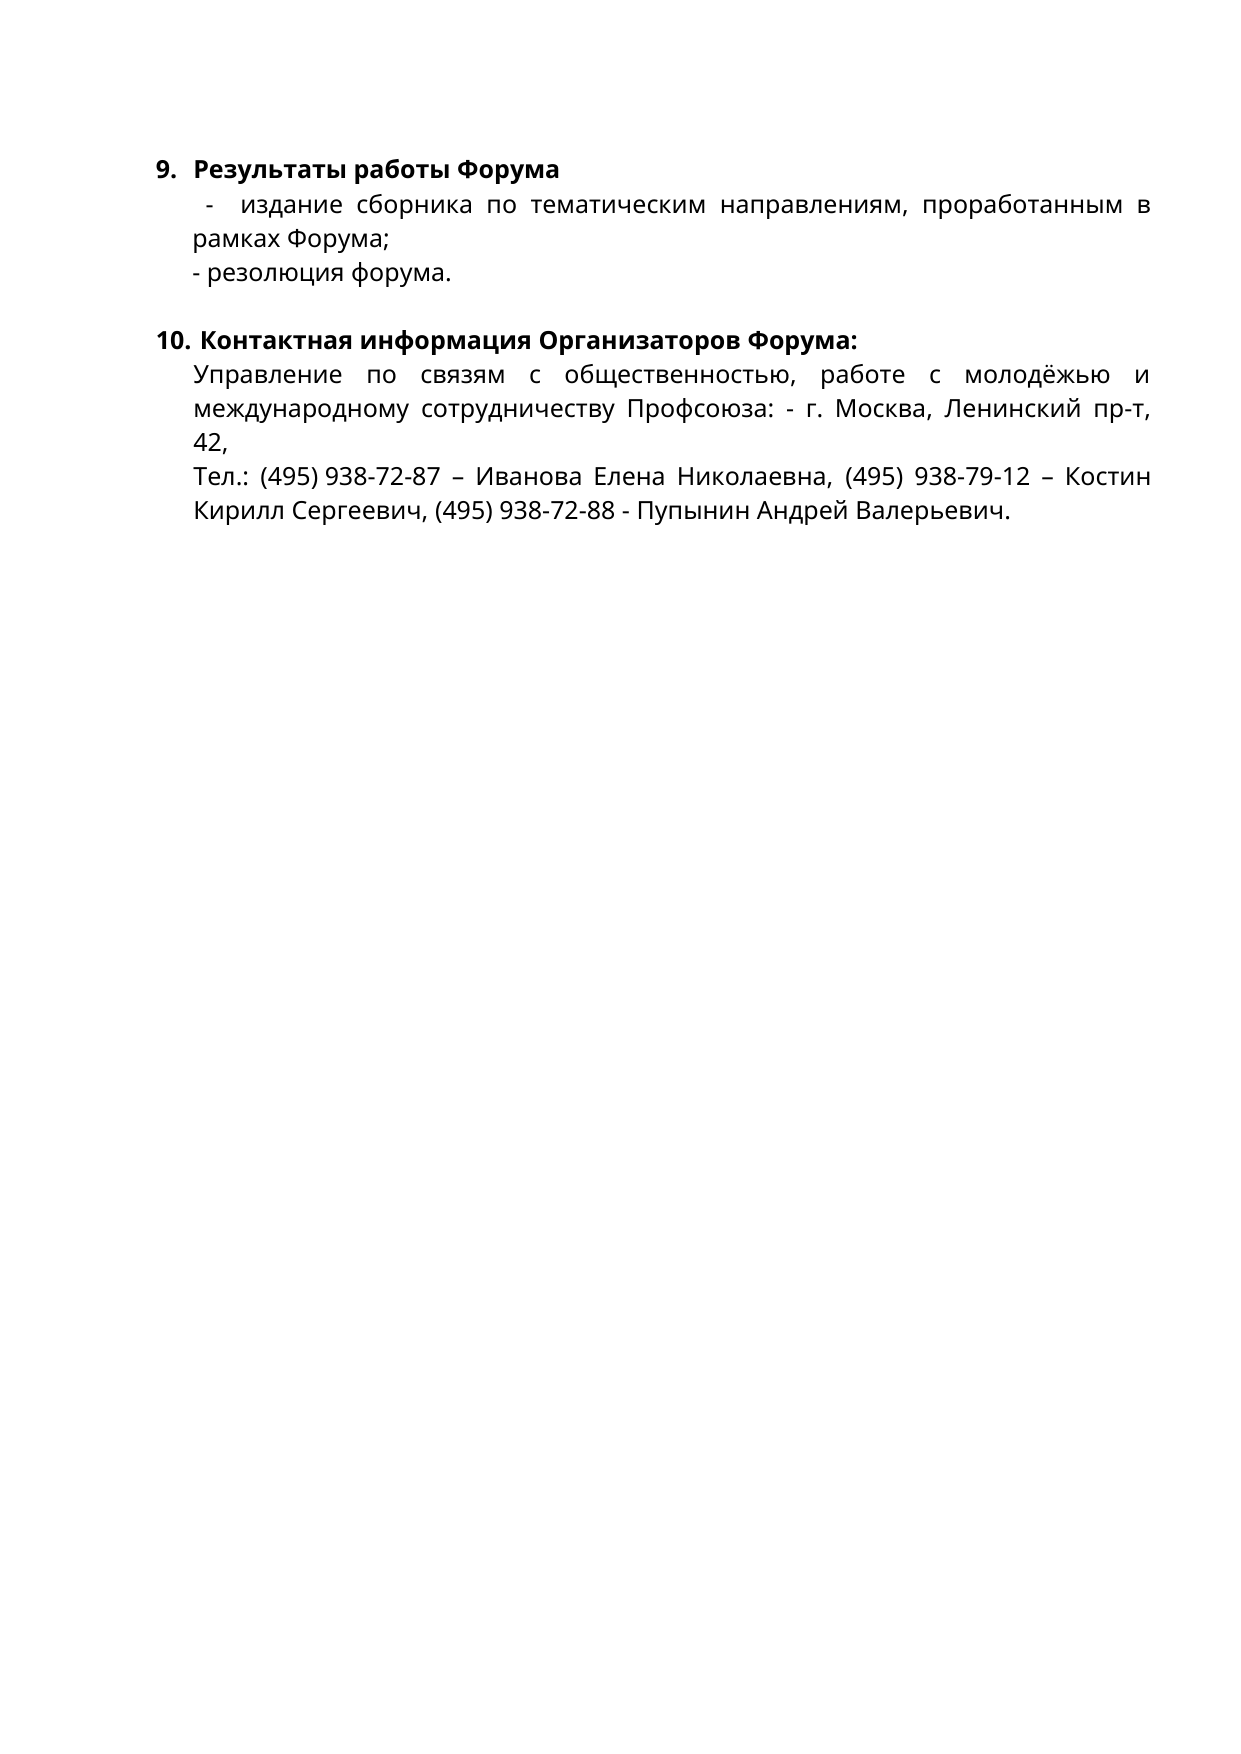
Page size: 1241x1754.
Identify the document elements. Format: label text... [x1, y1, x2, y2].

text Тел.: (495) 938-72-87 – Иванова Елена Николаевна, (495) 938-79-12 – Костин Кирилл Сергеевич, (495) 938-72-88 - Пупынин Андрей Валерьевич. [193, 459, 1152, 527]
text - издание сборника по тематическим направлениям, проработанным в рамках Форума; [192, 186, 1152, 254]
text - резолюция форума. [192, 254, 1152, 288]
list Контактная информация Организаторов Форума: [156, 322, 1152, 357]
text Управление по связям с общественностью, работе с молодёжью и международному сотрудничеству Профсоюза: - г. Москва, Ленинский пр-т, 42, [193, 357, 1152, 459]
list Результаты работы Форума [156, 152, 1152, 186]
